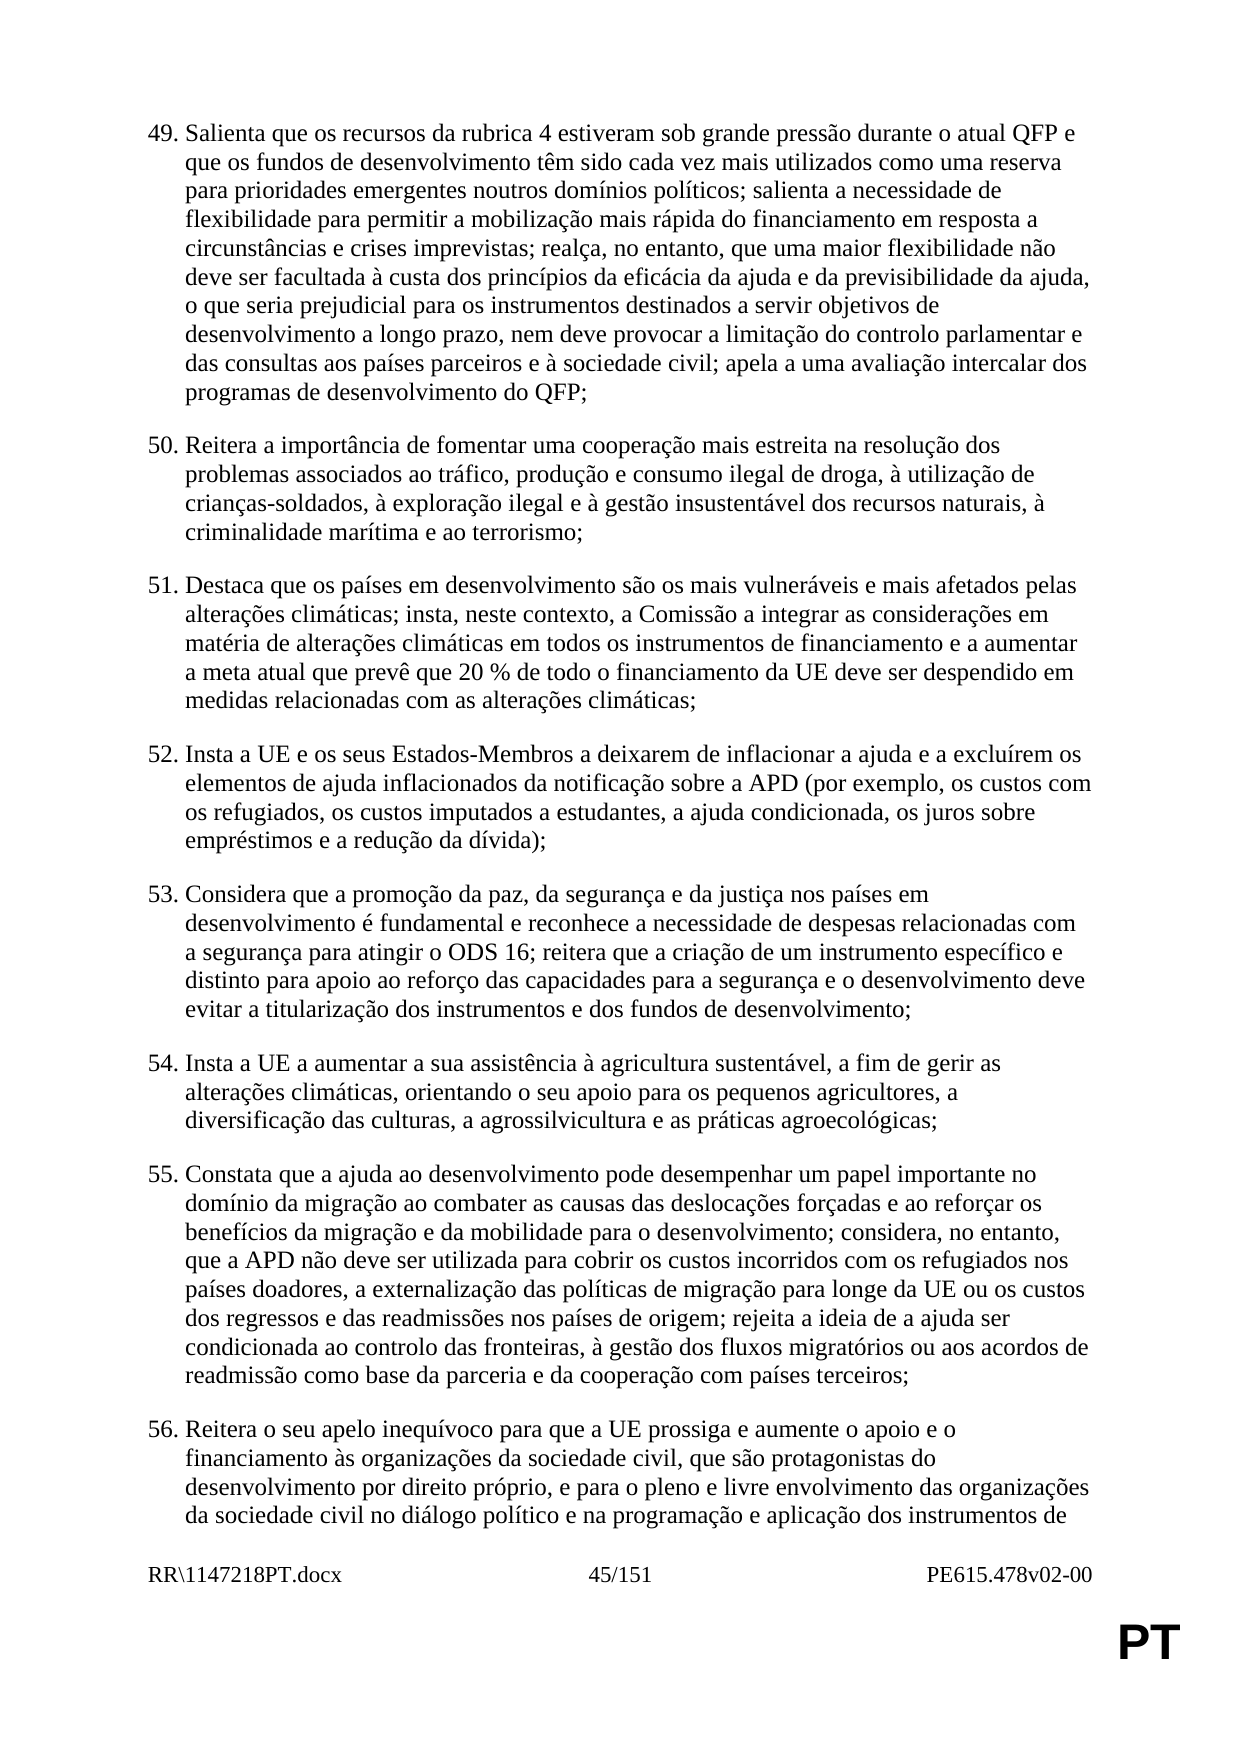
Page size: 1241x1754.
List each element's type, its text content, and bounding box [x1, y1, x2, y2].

text 51. Destaca que os países em desenvolvimento são os mais vulneráveis e mais afetados pelas alterações climáticas; insta, neste contexto, a Comissão a integrar as considerações em matéria de alterações climáticas em todos os instrumentos de financiamento e a aumentar a meta atual que prevê que 20 % de todo o financiamento da UE deve ser despendido em medidas relacionadas com as alterações climáticas; [148, 571, 1092, 714]
text 54. Insta a UE a aumentar a sua assistência à agricultura sustentável, a fim de gerir as alterações climáticas, orientando o seu apoio para os pequenos agricultores, a diversificação das culturas, a agrossilvicultura e as práticas agroecológicas; [148, 1048, 1092, 1134]
text 53. Considera que a promoção da paz, da segurança e da justiça nos países em desenvolvimento é fundamental e reconhece a necessidade de despesas relacionadas com a segurança para atingir o ODS 16; reitera que a criação de um instrumento específico e distinto para apoio ao reforço das capacidades para a segurança e o desenvolvimento deve evitar a titularização dos instrumentos e dos fundos de desenvolvimento; [148, 879, 1092, 1023]
text 50. Reitera a importância de fomentar uma cooperação mais estreita na resolução dos problemas associados ao tráfico, produção e consumo ilegal de droga, à utilização de crianças-soldados, à exploração ilegal e à gestão insustentável dos recursos naturais, à criminalidade marítima e ao terrorismo; [148, 431, 1092, 546]
text 55. Constata que a ajuda ao desenvolvimento pode desempenhar um papel importante no domínio da migração ao combater as causas das deslocações forçadas e ao reforçar os benefícios da migração e da mobilidade para o desenvolvimento; considera, no entanto, que a APD não deve ser utilizada para cobrir os custos incorridos com os refugiados nos países doadores, a externalização das políticas de migração para longe da UE ou os custos dos regressos e das readmissões nos países de origem; rejeita a ideia de a ajuda ser condicionada ao controlo das fronteiras, à gestão dos fluxos migratórios ou aos acordos de readmissão como base da parceria e da cooperação com países terceiros; [148, 1159, 1092, 1389]
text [148, 1414, 1092, 1529]
text 49. Salienta que os recursos da rubrica 4 estiveram sob grande pressão durante o atual QFP e que os fundos de desenvolvimento têm sido cada vez mais utilizados como uma reserva para prioridades emergentes noutros domínios políticos; salienta a necessidade de flexibilidade para permitir a mobilização mais rápida do financiamento em resposta a circunstâncias e crises imprevistas; realça, no entanto, que uma maior flexibilidade não deve ser facultada à custa dos princípios da eficácia da ajuda e da previsibilidade da ajuda, o que seria prejudicial para os instrumentos destinados a servir objetivos de desenvolvimento a longo prazo, nem deve provocar a limitação do controlo parlamentar e das consultas aos países parceiros e à sociedade civil; apela a uma avaliação intercalar dos programas de desenvolvimento do QFP; [148, 118, 1092, 406]
text 52. Insta a UE e os seus Estados-Membros a deixarem de inflacionar a ajuda e a excluírem os elementos de ajuda inflacionados da notificação sobre a APD (por exemplo, os custos com os refugiados, os custos imputados a estudantes, a ajuda condicionada, os juros sobre empréstimos e a redução da dívida); [148, 739, 1092, 854]
